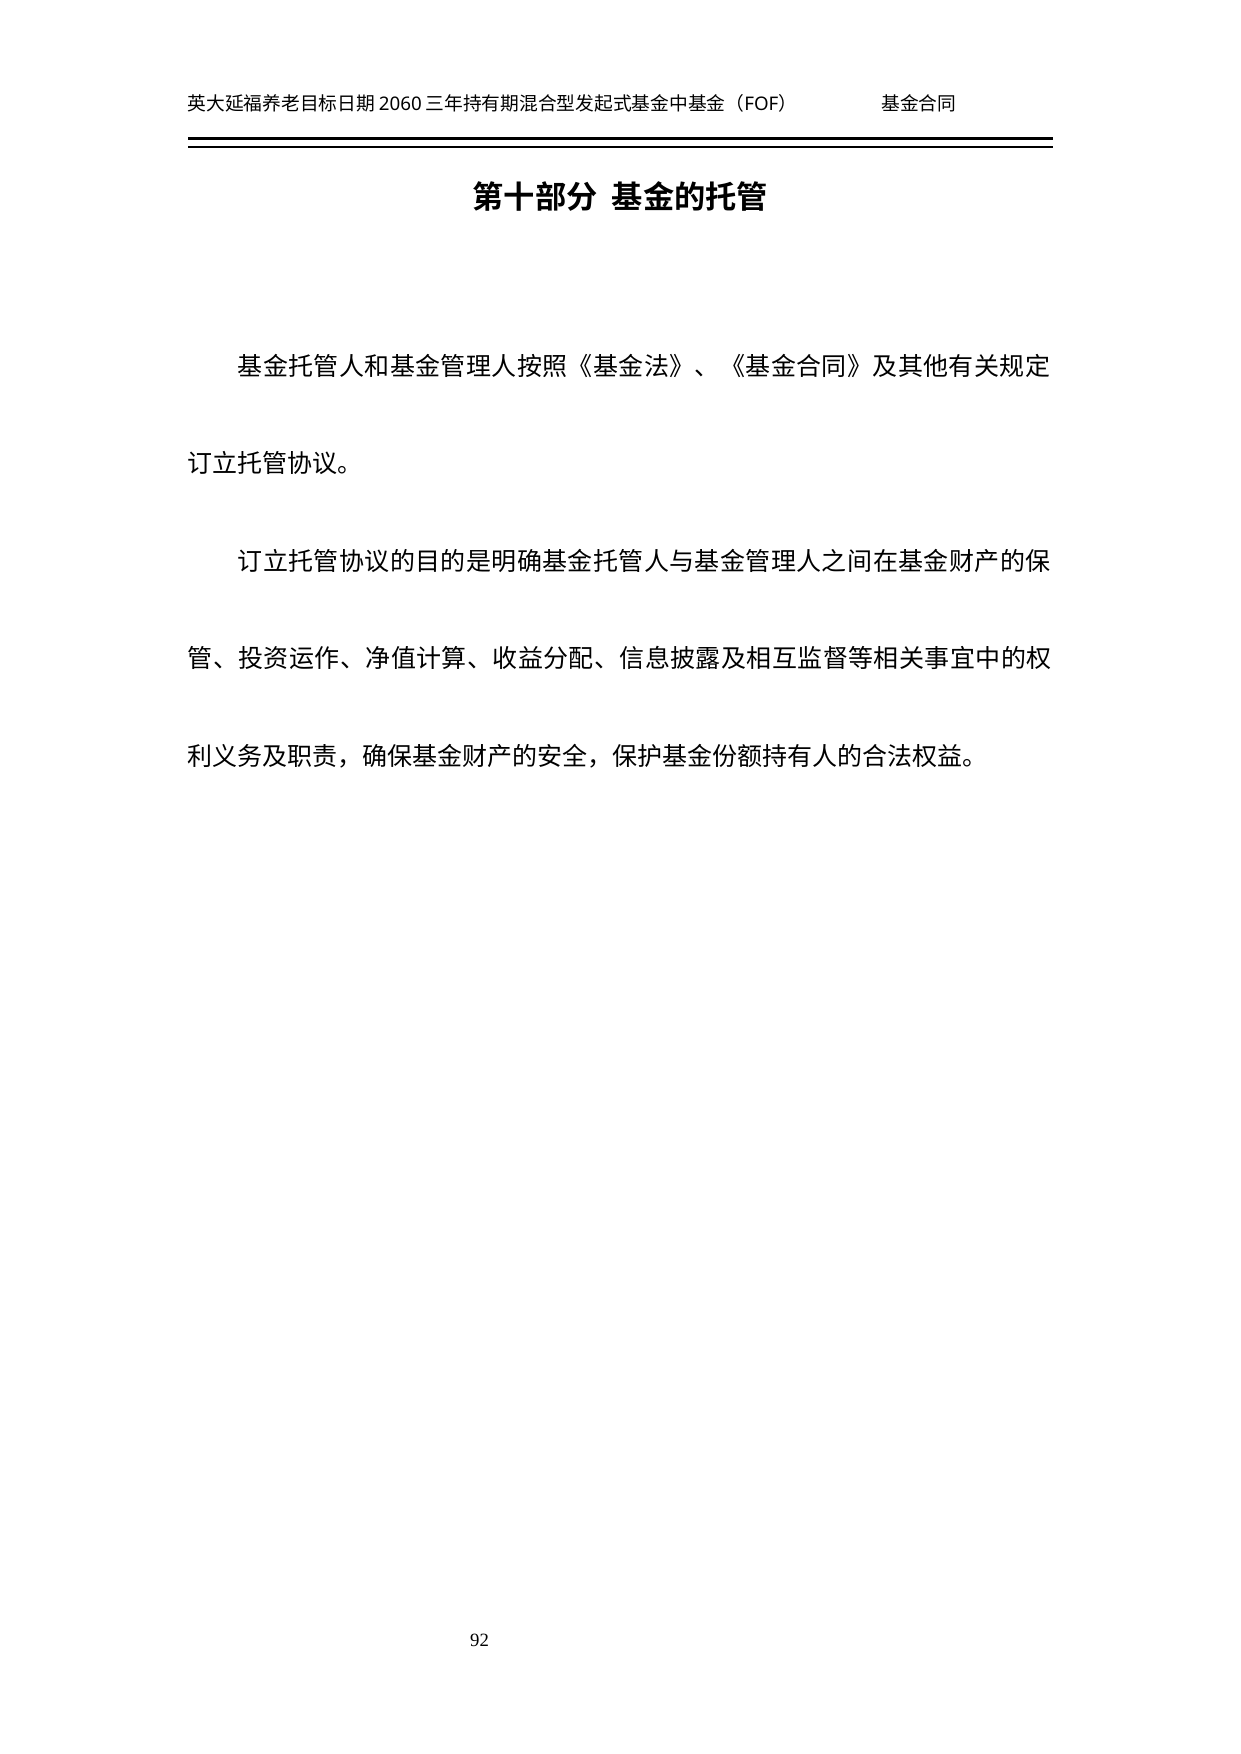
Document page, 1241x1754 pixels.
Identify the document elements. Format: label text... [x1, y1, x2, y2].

text 订立托管协议的目的是明确基金托管人与基金管理人之间在基金财产的保管、投资运作、净值计算、收益分配、信息披露及相互监督等相关事宜中的权利义务及职责，确保基金财产的安全，保护基金份额持有人的合法权益。 [187, 512, 1053, 772]
text 基金托管人和基金管理人按照《基金法》、《基金合同》及其他有关规定订立托管协议。 [187, 332, 1053, 494]
subtitle 第十部分 基金的托管 [187, 162, 1053, 227]
